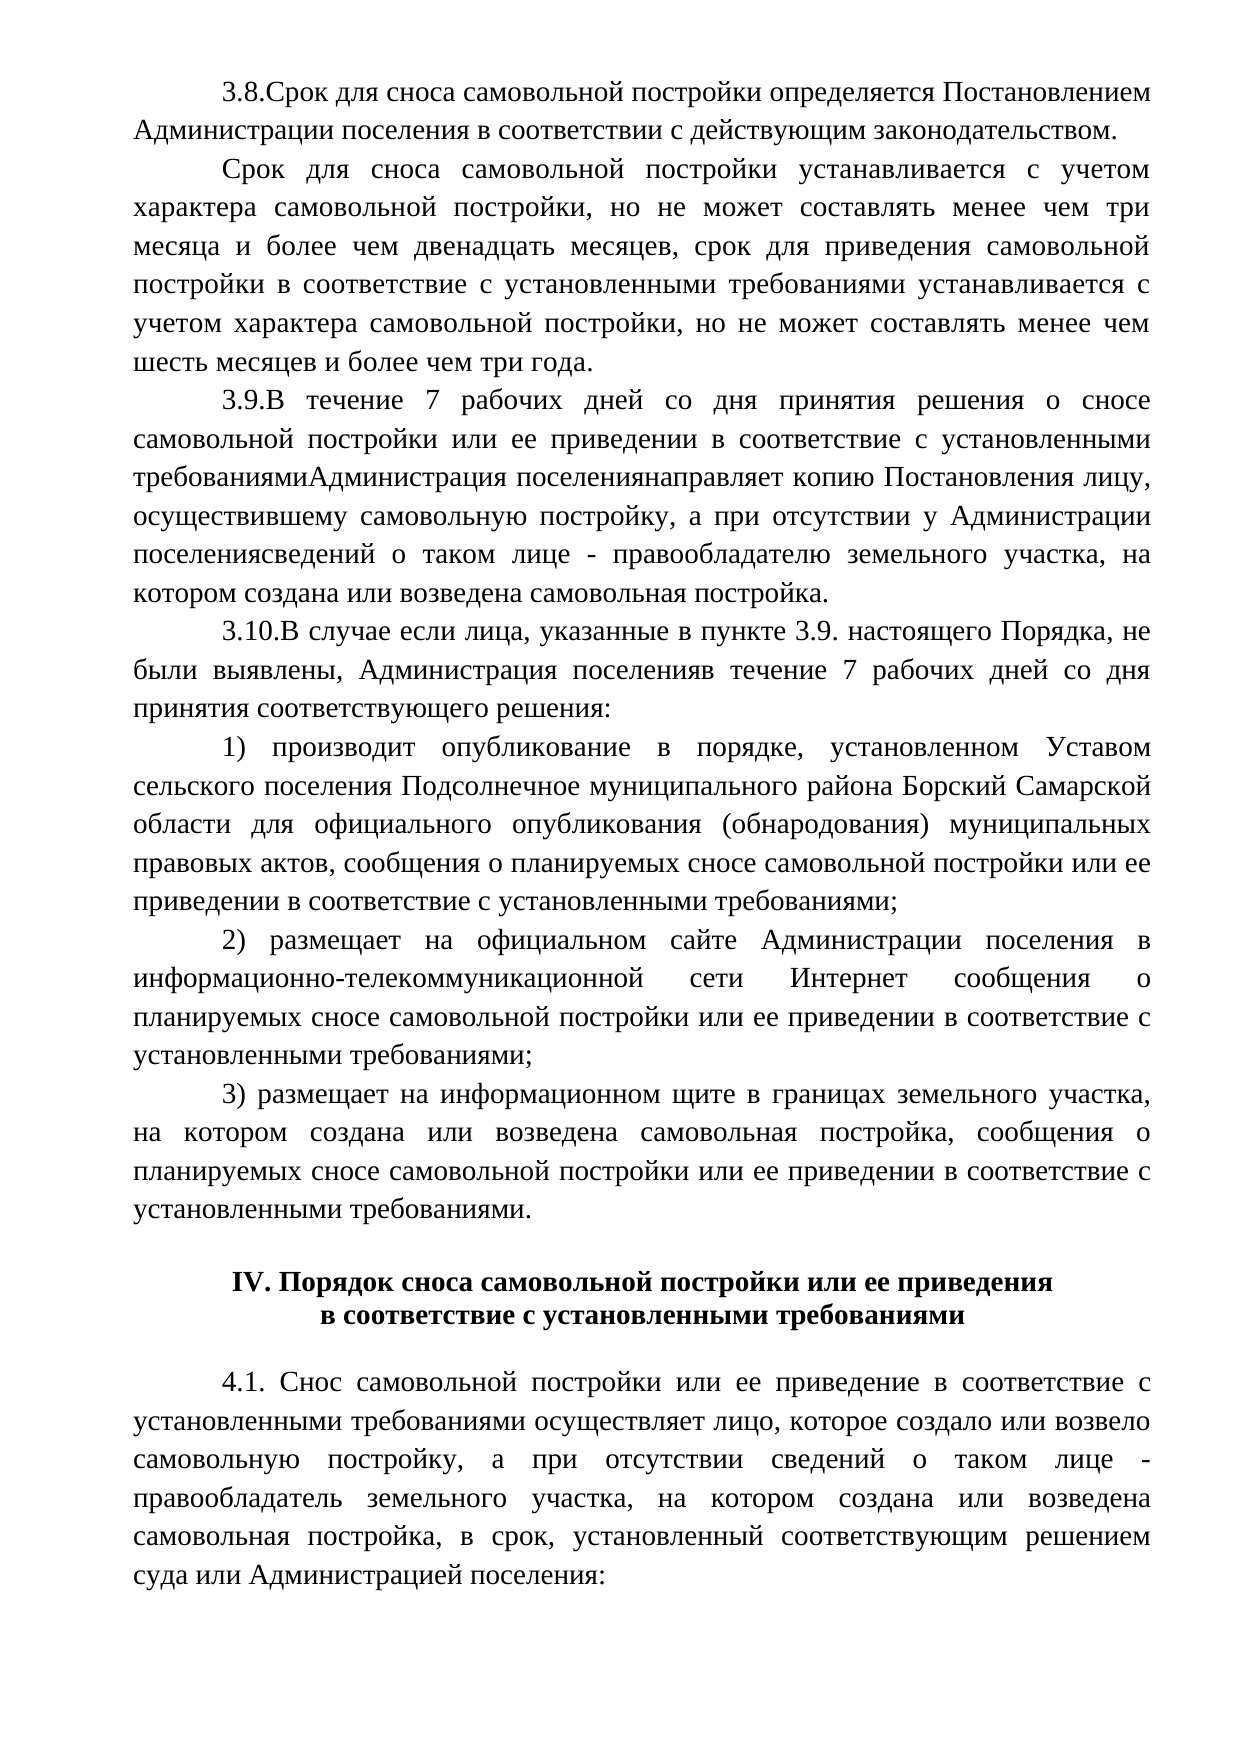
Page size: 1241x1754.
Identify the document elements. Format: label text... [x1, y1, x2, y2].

title IV. Порядок сноса самовольной постройки или ее приведения [133, 1264, 1152, 1297]
text 2) размещает на официальном сайте Администрации поселения в информационно-телекоммуникационной сети Интернет сообщения о планируемых сносе самовольной постройки или ее приведении в соответствие с установленными требованиями; [133, 922, 1152, 1071]
text 3.10.В случае если лица, указанные в пункте 3.9. настоящего Порядка, не были выявлены, Администрация поселенияв течение 7 рабочих дней со дня принятия соответствующего решения: [133, 613, 1152, 724]
text 3.9.В течение 7 рабочих дней со дня принятия решения о сносе самовольной постройки или ее приведении в соответствие с установленными требованиямиАдминистрация поселениянаправляет копию Постановления лицу, осуществившему самовольную постройку, а при отсутствии у Администрации поселениясведений о таком лице - правообладателю земельного участка, на котором создана или возведена самовольная постройка. [133, 382, 1152, 608]
text 4.1. Снос самовольной постройки или ее приведение в соответствие с установленными требованиями осуществляет лицо, которое создало или возвело самовольную постройку, а при отсутствии сведений о таком лице - правообладатель земельного участка, на котором создана или возведена самовольная постройка, в срок, установленный соответствующим решением суда или Администрацией поселения: [133, 1364, 1152, 1591]
text 3.8.Срок для сноса самовольной постройки определяется Постановлением Администрации поселения в соответствии с действующим законодательством. [133, 74, 1152, 146]
text Срок для сноса самовольной постройки устанавливается с учетом характера самовольной постройки, но не может составлять менее чем три месяца и более чем двенадцать месяцев, срок для приведения самовольной постройки в соответствие с установленными требованиями устанавливается с учетом характера самовольной постройки, но не может составлять менее чем шесть месяцев и более чем три года. [133, 151, 1152, 377]
title в соответствие с установленными требованиями [133, 1297, 1152, 1331]
text 1) производит опубликование в порядке, установленном Уставом сельского поселения Подсолнечное муниципального района Борский Самарской области для официального опубликования (обнародования) муниципальных правовых актов, сообщения о планируемых сносе самовольной постройки или ее приведении в соответствие с установленными требованиями; [133, 729, 1152, 917]
text 3) размещает на информационном щите в границах земельного участка, на котором создана или возведена самовольная постройка, сообщения о планируемых сносе самовольной постройки или ее приведении в соответствие с установленными требованиями. [133, 1076, 1152, 1225]
